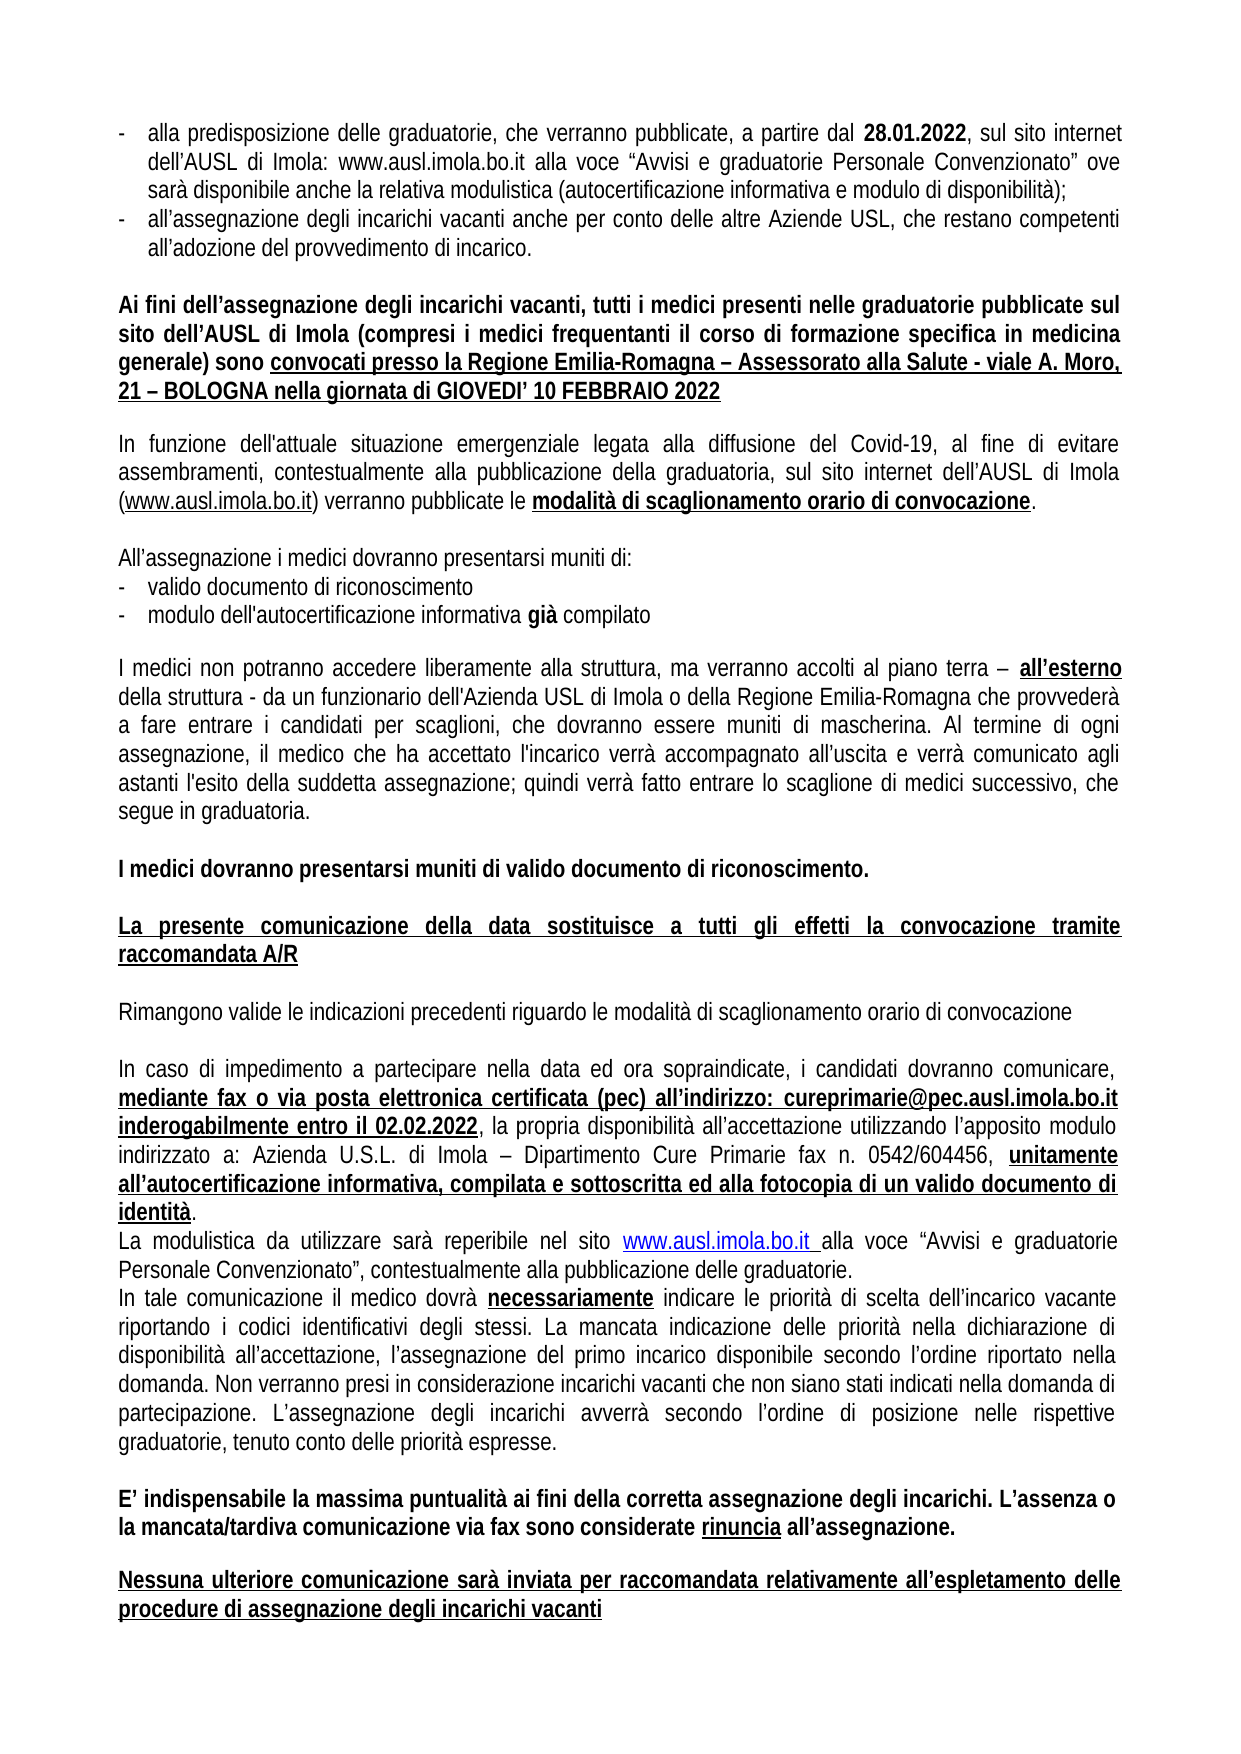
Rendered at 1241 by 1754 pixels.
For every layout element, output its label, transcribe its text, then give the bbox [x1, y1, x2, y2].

text In funzione dell'attuale situazione emergenziale legata alla diffusione del Covid-19, al fine di evitare assembramenti, contestualmente alla pubblicazione della graduatoria, sul sito internet dell’AUSL di Imola (www.ausl.imola.bo.it) verranno pubblicate le modalità di scaglionamento orario di convocazione. [118, 428, 1122, 514]
text Nessuna ulteriore comunicazione sarà inviata per raccomandata relativamente all’espletamento delle procedure di assegnazione degli incarichi vacanti [118, 1591, 1122, 1622]
list valido documento di riconoscimento [118, 572, 1122, 600]
text In caso di impedimento a partecipare nella data ed ora sopraindicate, i candidati dovranno comunicare, mediante fax o via posta elettronica certificata (pec) all’indirizzo: cureprimarie@pec.ausl.imola.bo.it inderogabilmente entro il 02.02.2022, la propria disponibilità all’accettazione utilizzando l’apposito modulo indirizzato a: Azienda U.S.L. di Imola – Dipartimento Cure Primarie fax n. 0542/604456, unitamente all’autocertificazione informativa, compilata e sottoscritta ed alla fotocopia di un valido documento di identità. [118, 1109, 1118, 1194]
list modulo dell'autocertificazione informativa già compilato [118, 600, 1122, 629]
text Nessuna ulteriore comunicazione sarà inviata per raccomandata relativamente all’espletamento delle procedure di assegnazione degli incarichi vacanti [118, 1565, 1122, 1590]
text La presente comunicazione della data sostituisce a tutti gli effetti la convocazione tramite raccomandata A/R [118, 911, 1122, 936]
text In caso di impedimento a partecipare nella data ed ora sopraindicate, i candidati dovranno comunicare, mediante fax o via posta elettronica certificata (pec) all’indirizzo: cureprimarie@pec.ausl.imola.bo.it inderogabilmente entro il 02.02.2022, la propria disponibilità all’accettazione utilizzando l’apposito modulo indirizzato a: Azienda U.S.L. di Imola – Dipartimento Cure Primarie fax n. 0542/604456, unitamente all’autocertificazione informativa, compilata e sottoscritta ed alla fotocopia di un valido documento di identità. [118, 1054, 1118, 1108]
text La presente comunicazione della data sostituisce a tutti gli effetti la convocazione tramite raccomandata A/R [118, 937, 1122, 968]
text Ai fini dell’assegnazione degli incarichi vacanti, tutti i medici presenti nelle graduatorie pubblicate sul sito dell’AUSL di Imola (compresi i medici frequentanti il corso di formazione specifica in medicina generale) sono convocati presso la Regione Emilia-Romagna – Assessorato alla Salute - viale A. Moro, 21 – BOLOGNA nella giornata di GIOVEDI’ 10 FEBBRAIO 2022 [118, 290, 1122, 404]
text La modulistica da utilizzare sarà reperibile nel sito www.ausl.imola.bo.it alla voce “Avvisi e graduatorie Personale Convenzionato”, contestualmente alla pubblicazione delle graduatorie. [118, 1226, 1118, 1283]
text All’assegnazione i medici dovranno presentarsi muniti di: [118, 543, 1122, 572]
list all’assegnazione degli incarichi vacanti anche per conto delle altre Aziende USL, che restano competenti all’adozione del provvedimento di incarico. [118, 204, 1122, 261]
text I medici dovranno presentarsi muniti di valido documento di riconoscimento. [118, 853, 1122, 882]
text In tale comunicazione il medico dovrà necessariamente indicare le priorità di scelta dell’incarico vacante riportando i codici identificativi degli stessi. La mancata indicazione delle priorità nella dichiarazione di disponibilità all’accettazione, l’assegnazione del primo incarico disponibile secondo l’ordine riportato nella domanda. Non verranno presi in considerazione incarichi vacanti che non siano stati indicati nella domanda di partecipazione. L’assegnazione degli incarichi avverrà secondo l’ordine di posizione nelle rispettive graduatorie, tenuto conto delle priorità espresse. [118, 1283, 1118, 1455]
list alla predisposizione delle graduatorie, che verranno pubblicate, a partire dal 28.01.2022, sul sito internet dell’AUSL di Imola: www.ausl.imola.bo.it alla voce “Avvisi e graduatorie Personale Convenzionato” ove sarà disponibile anche la relativa modulistica (autocertificazione informativa e modulo di disponibilità); [118, 118, 1122, 204]
text I medici non potranno accedere liberamente alla struttura, ma verranno accolti al piano terra – all’esterno della struttura - da un funzionario dell'Azienda USL di Imola o della Regione Emilia-Romagna che provvederà a fare entrare i candidati per scaglioni, che dovranno essere muniti di mascherina. Al termine di ogni assegnazione, il medico che ha accettato l'incarico verrà accompagnato all’uscita e verrà comunicato agli astanti l'esito della suddetta assegnazione; quindi verrà fatto entrare lo scaglione di medici successivo, che segue in graduatoria. [118, 653, 1122, 825]
text E’ indispensabile la massima puntualità ai fini della corretta assegnazione degli incarichi. L’assenza o la mancata/tardiva comunicazione via fax sono considerate rinuncia all’assegnazione. [118, 1484, 1118, 1541]
text Rimangono valide le indicazioni precedenti riguardo le modalità di scaglionamento orario di convocazione [118, 997, 1122, 1025]
